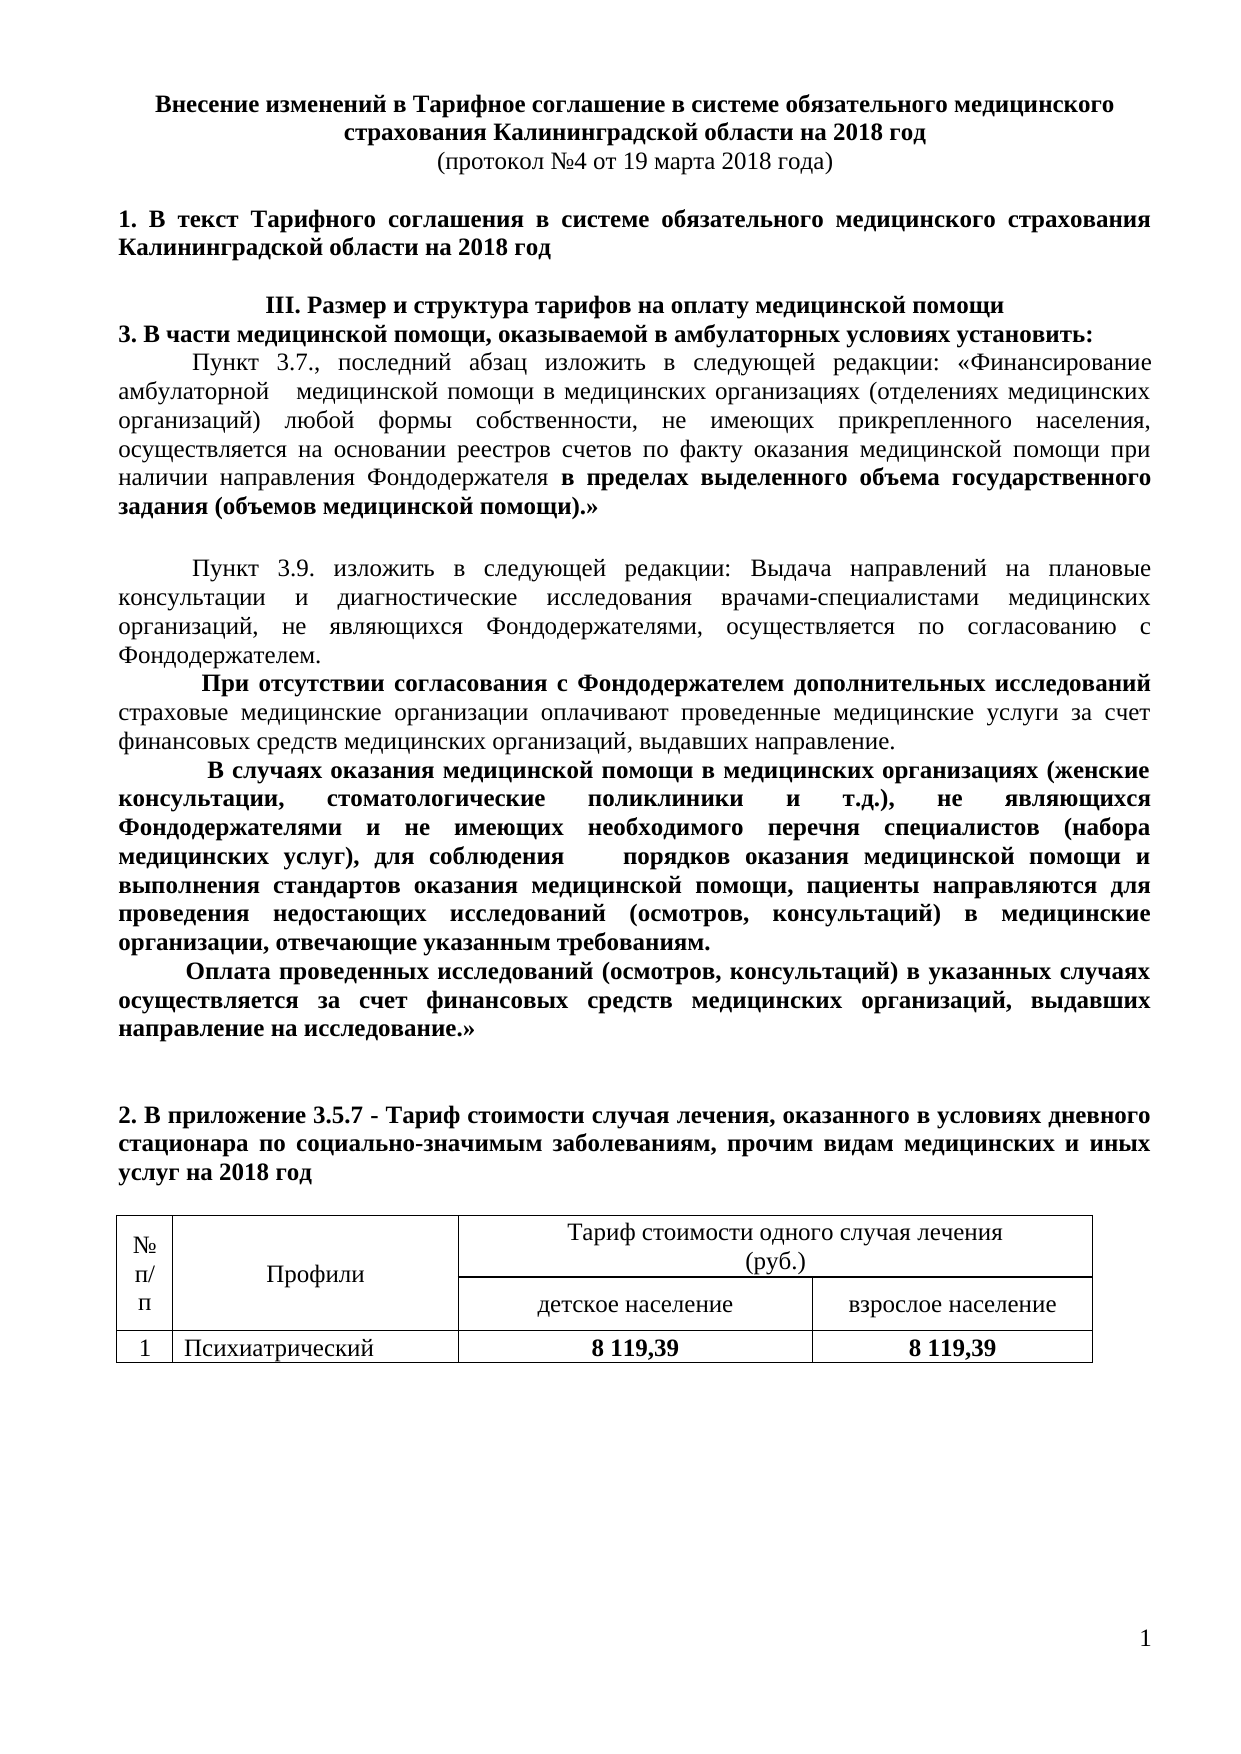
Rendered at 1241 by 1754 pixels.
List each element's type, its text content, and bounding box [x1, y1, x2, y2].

text В случаях оказания медицинской помощи в медицинских организациях (женские консультации, стоматологические поликлиники и т.д.), не являющихся Фондодержателями и не имеющих необходимого перечня специалистов (набора медицинских услуг), для соблюдения порядков оказания медицинской помощи и выполнения стандартов оказания медицинской помощи, пациенты направляются для проведения недостающих исследований (осмотров, консультаций) в медицинские организации, отвечающие указанным требованиям. [118, 755, 1152, 956]
text 3. В части медицинской помощи, оказываемой в амбулаторных условиях установить: [118, 319, 1152, 347]
text При отсутствии согласования с Фондодержателем дополнительных исследований страховые медицинские организации оплачивают проведенные медицинские услуги за счет финансовых средств медицинских организаций, выдавших направление. [118, 668, 1152, 755]
table_cell Психиатрический [173, 1331, 458, 1362]
text Внесение изменений в Тарифное соглашение в системе обязательного медицинского страхования Калининградской области на 2018 год [118, 89, 1152, 146]
table_cell взрослое население [813, 1278, 1092, 1330]
text Пункт 3.9. изложить в следующей редакции: Выдача направлений на плановые консультации и диагностические исследования врачами-специалистами медицинских организаций, не являющихся Фондодержателями, осуществляется по согласованию с Фондодержателем. [118, 553, 1152, 668]
text Пункт 3.7., последний абзац изложить в следующей редакции: «Финансирование амбулаторной медицинской помощи в медицинских организациях (отделениях медицинских организаций) любой формы собственности, не имеющих прикрепленного населения, осуществляется на основании реестров счетов по факту оказания медицинской помощи при наличии направления Фондодержателя в пределах выделенного объема государственного задания (объемов медицинской помощи).» [118, 347, 1152, 520]
text Оплата проведенных исследований (осмотров, консультаций) в указанных случаях осуществляется за счет финансовых средств медицинских организаций, выдавших направление на исследование.» [118, 956, 1152, 1042]
table_cell 8 119,39 [459, 1331, 812, 1362]
table_header № п/п [117, 1216, 172, 1330]
text III. Размер и структура тарифов на оплату медицинской помощи [118, 290, 1152, 319]
table_header Тариф стоимости одного случая лечения (руб.) [459, 1216, 1092, 1276]
table_header Профили [173, 1216, 458, 1330]
table_cell 1 [117, 1331, 172, 1362]
table_cell детское население [459, 1278, 812, 1330]
text 1. В текст Тарифного соглашения в системе обязательного медицинского страхования Калининградской области на 2018 год [118, 204, 1152, 261]
text 2. В приложение 3.5.7 - Тариф стоимости случая лечения, оказанного в условиях дневного стационара по социально-значимым заболеваниям, прочим видам медицинских и иных услуг на 2018 год [118, 1100, 1152, 1186]
table_cell 8 119,39 [813, 1331, 1092, 1362]
text (протокол №4 от 19 марта 2018 года) [118, 146, 1152, 175]
